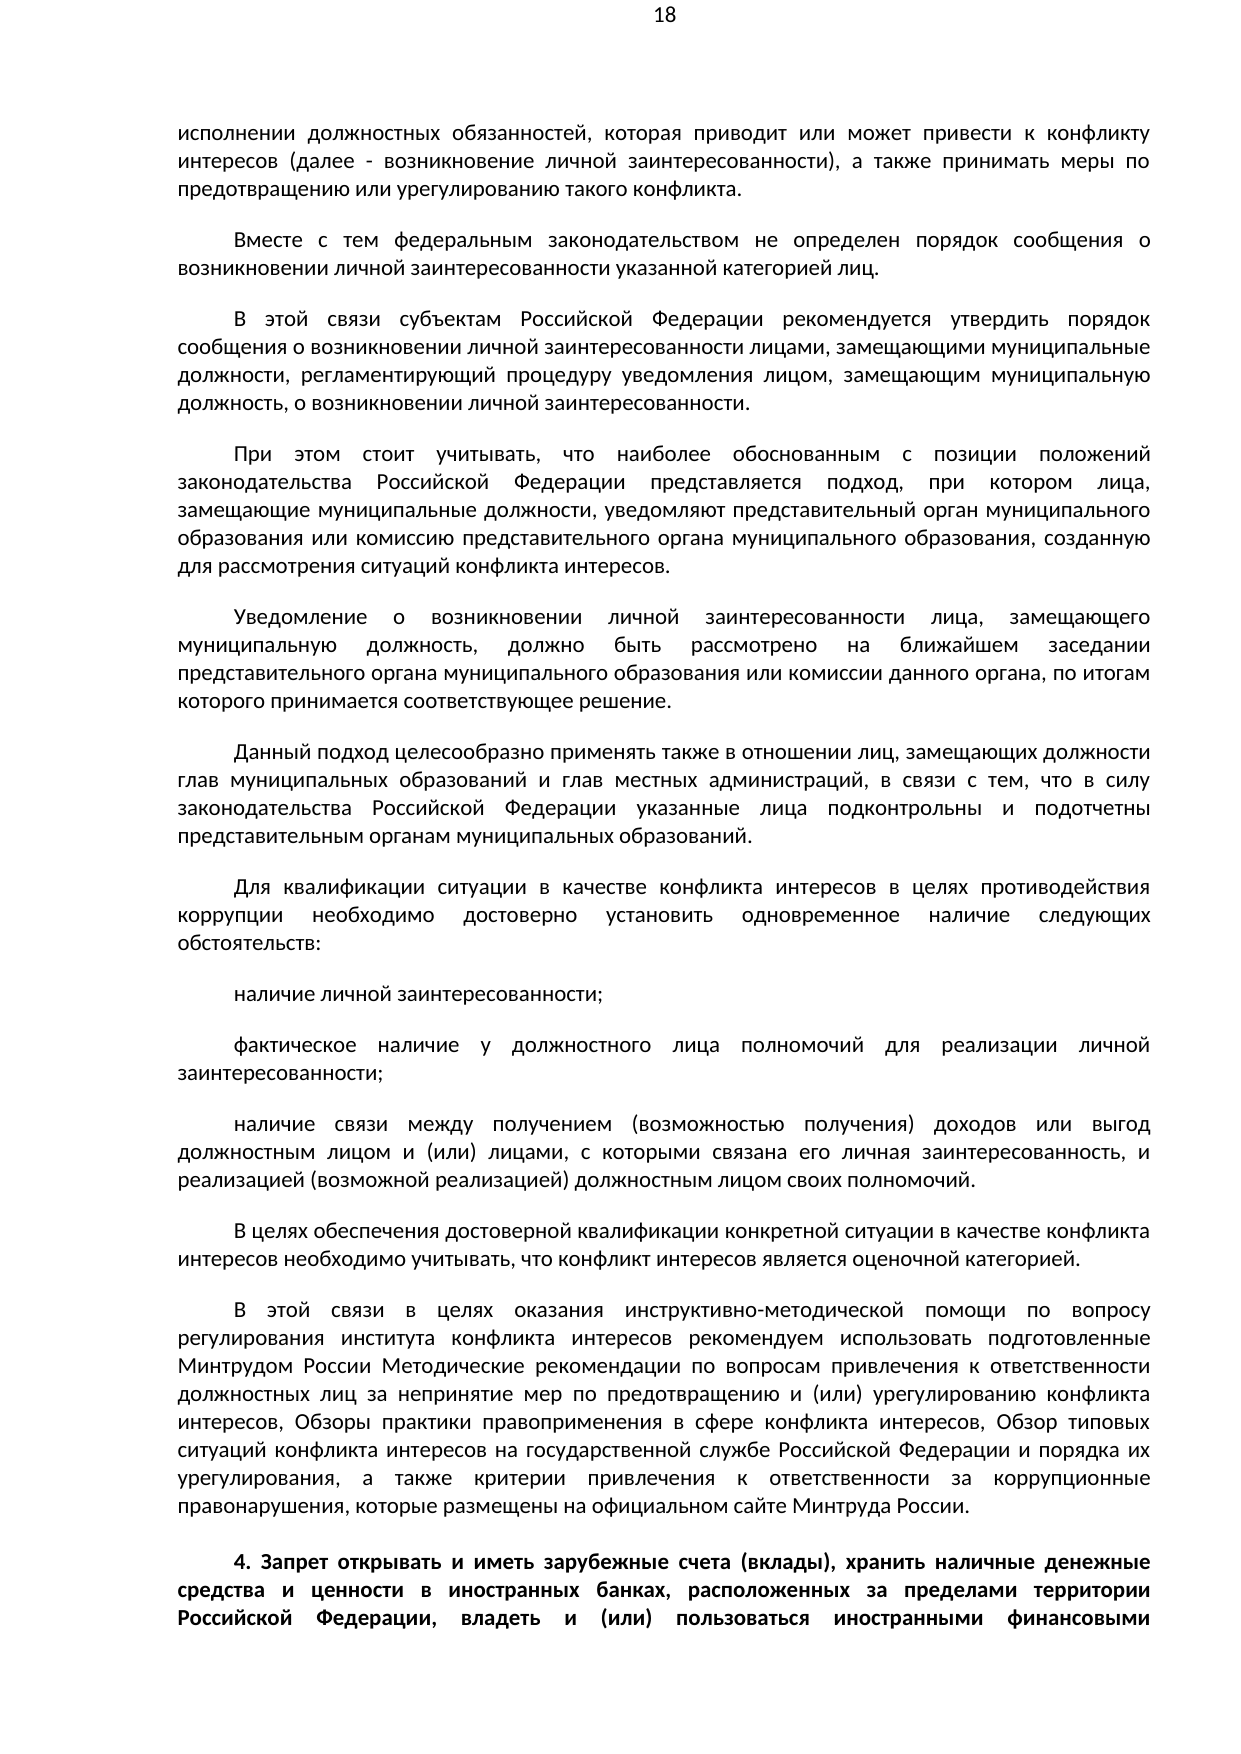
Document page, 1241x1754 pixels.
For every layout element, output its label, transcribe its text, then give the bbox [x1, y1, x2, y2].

text В этой связи в целях оказания инструктивно-методической помощи по вопросу регулирования института конфликта интересов рекомендуем использовать подготовленные Минтрудом России Методические рекомендации по вопросам привлечения к ответственности должностных лиц за непринятие мер по предотвращению и (или) урегулированию конфликта интересов, Обзоры практики правоприменения в сфере конфликта интересов, Обзор типовых ситуаций конфликта интересов на государственной службе Российской Федерации и порядка их урегулирования, а также критерии привлечения к ответственности за коррупционные правонарушения, которые размещены на официальном сайте Минтруда России. [177, 1295, 1152, 1519]
text Уведомление о возникновении личной заинтересованности лица, замещающего муниципальную должность, должно быть рассмотрено на ближайшем заседании представительного органа муниципального образования или комиссии данного органа, по итогам которого принимается соответствующее решение. [177, 602, 1152, 714]
text В этой связи субъектам Российской Федерации рекомендуется утвердить порядок сообщения о возникновении личной заинтересованности лицами, замещающими муниципальные должности, регламентирующий процедуру уведомления лицом, замещающим муниципальную должность, о возникновении личной заинтересованности. [177, 304, 1152, 416]
text наличие личной заинтересованности; [177, 979, 1152, 1007]
text наличие связи между получением (возможностью получения) доходов или выгод должностным лицом и (или) лицами, с которыми связана его личная заинтересованность, и реализацией (возможной реализацией) должностным лицом своих полномочий. [177, 1109, 1152, 1193]
text В целях обеспечения достоверной квалификации конкретной ситуации в качестве конфликта интересов необходимо учитывать, что конфликт интересов является оценочной категорией. [177, 1216, 1152, 1272]
text фактическое наличие у должностного лица полномочий для реализации личной заинтересованности; [177, 1030, 1152, 1086]
text При этом стоит учитывать, что наиболее обоснованным с позиции положений законодательства Российской Федерации представляется подход, при котором лица, замещающие муниципальные должности, уведомляют представительный орган муниципального образования или комиссию представительного органа муниципального образования, созданную для рассмотрения ситуаций конфликта интересов. [177, 439, 1152, 579]
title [177, 1547, 1152, 1631]
text Для квалификации ситуации в качестве конфликта интересов в целях противодействия коррупции необходимо достоверно установить одновременное наличие следующих обстоятельств: [177, 872, 1152, 956]
text Данный подход целесообразно применять также в отношении лиц, замещающих должности глав муниципальных образований и глав местных администраций, в связи с тем, что в силу законодательства Российской Федерации указанные лица подконтрольны и подотчетны представительным органам муниципальных образований. [177, 737, 1152, 849]
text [177, 118, 1152, 202]
text Вместе с тем федеральным законодательством не определен порядок сообщения о возникновении личной заинтересованности указанной категорией лиц. [177, 225, 1152, 281]
